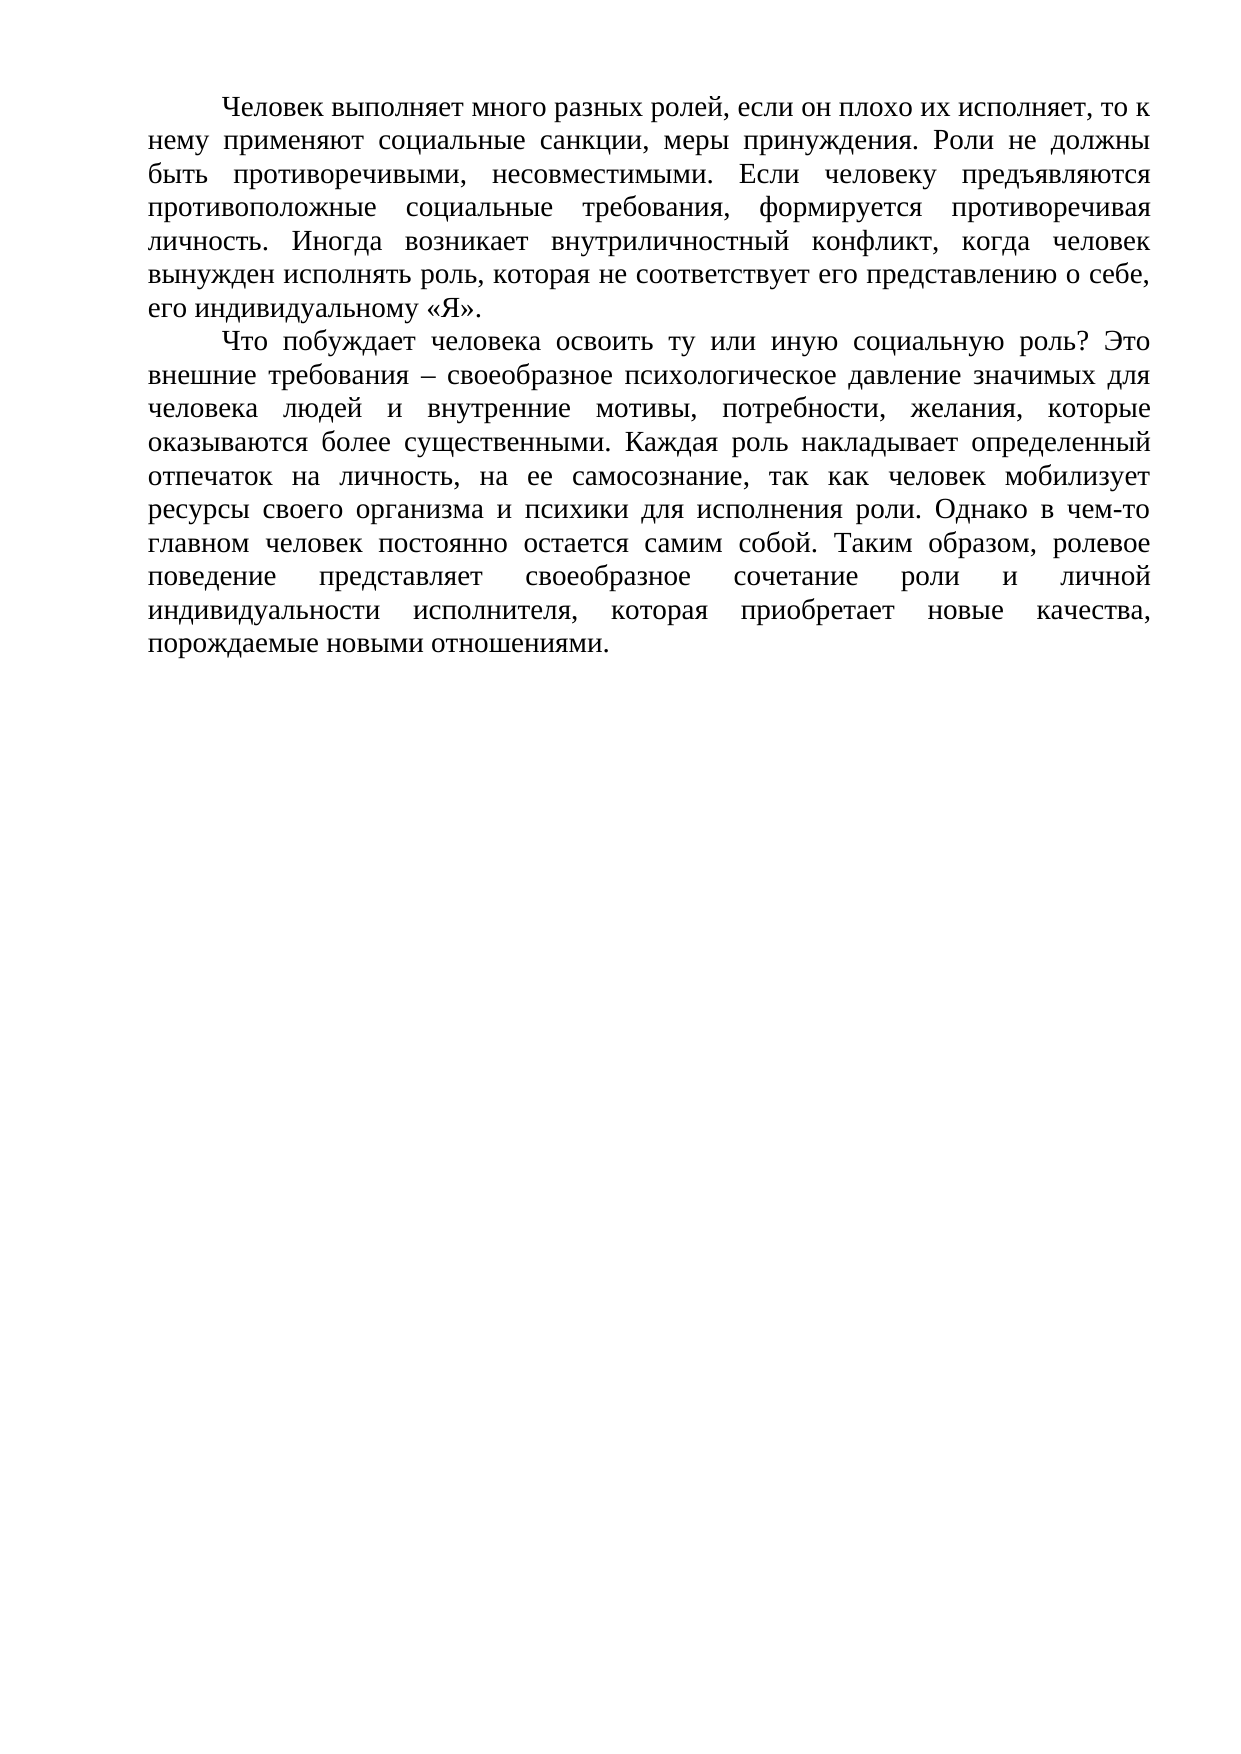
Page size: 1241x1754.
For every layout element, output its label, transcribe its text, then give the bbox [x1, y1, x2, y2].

text Человек выполняет много разных ролей, если он плохо их исполняет, то к нему применяют социальные санкции, меры принуждения. Роли не должны быть противоречивыми, несовместимыми. Если человеку предъявляются противоположные социальные требования, формируется противоречивая личность. Иногда возникает внутриличностный конфликт, когда человек вынужден исполнять роль, которая не соответствует его представлению о себе, его индивидуальному «Я». [148, 89, 1152, 323]
text Что побуждает человека освоить ту или иную социальную роль? Это внешние требования – своеобразное психологическое давление значимых для человека людей и внутренние мотивы, потребности, желания, которые оказываются более существенными. Каждая роль накладывает определенный отпечаток на личность, на ее самосознание, так как человек мобилизует ресурсы своего организма и психики для исполнения роли. Однако в чем-то главном человек постоянно остается самим собой. Таким образом, ролевое поведение представляет своеобразное сочетание роли и личной индивидуальности исполнителя, которая приобретает новые качества, порождаемые новыми отношениями. [148, 323, 1152, 659]
